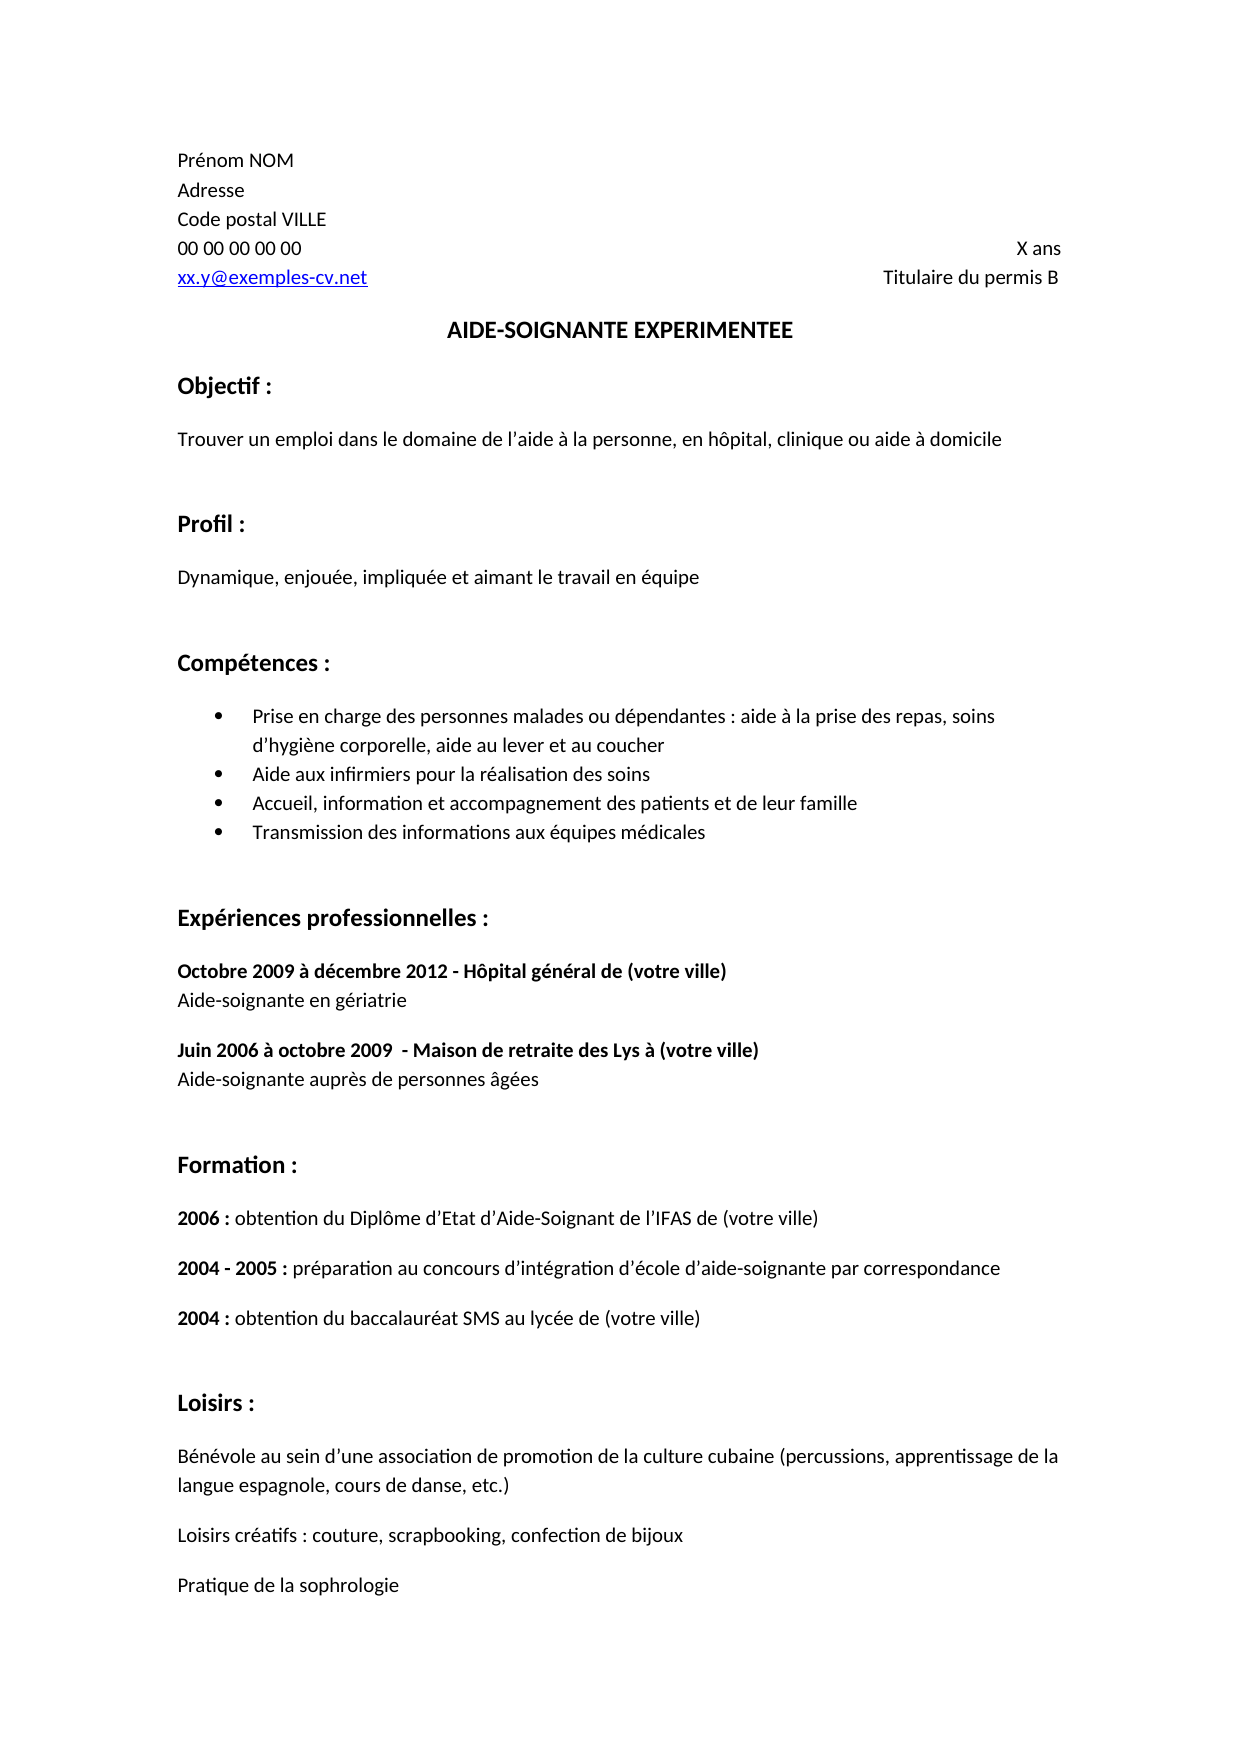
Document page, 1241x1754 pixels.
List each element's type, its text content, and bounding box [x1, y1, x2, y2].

text Loisirs : [177, 1387, 1063, 1418]
list Prise en charge des personnes malades ou dépendantes : aide à la prise des repas, soins d’hygiène corporelle, aide au lever et au coucher [215, 703, 1063, 757]
text Trouver un emploi dans le domaine de l’aide à la personne, en hôpital, clinique ou aide à domicile [177, 426, 1063, 483]
text AIDE-SOIGNANTE EXPERIMENTEE [177, 314, 1063, 345]
text Pratique de la sophrologie [177, 1572, 1063, 1598]
list Transmission des informations aux équipes médicales [215, 819, 1063, 877]
text Profil : [177, 508, 1063, 539]
text 2006 : obtention du Diplôme d’Etat d’Aide-Soignant de l’IFAS de (votre ville) [177, 1205, 1063, 1230]
text Bénévole au sein d’une association de promotion de la culture cubaine (percussions, apprentissage de la langue espagnole, cours de danse, etc.) [177, 1443, 1063, 1498]
text Prénom NOM Adresse Code postal VILLE 00 00 00 00 00 X ans xx.y@exemples-cv.net Titulaire du permis B [177, 148, 1063, 290]
text Formation : [177, 1149, 1063, 1179]
text Juin 2006 à octobre 2009 - Maison de retraite des Lys à (votre ville) Aide-soignante auprès de personnes âgées [177, 1037, 1063, 1124]
text Objectif : [177, 370, 1063, 401]
text Dynamique, enjouée, impliquée et aimant le travail en équipe [177, 564, 1063, 622]
text Loisirs créatifs : couture, scrapbooking, confection de bijoux [177, 1522, 1063, 1548]
text Expériences professionnelles : [177, 902, 1063, 933]
list Accueil, information et accompagnement des patients et de leur famille [215, 790, 1063, 816]
text 2004 - 2005 : préparation au concours d’intégration d’école d’aide-soignante par correspondance [177, 1255, 1063, 1280]
text Compétences : [177, 647, 1063, 677]
text 2004 : obtention du baccalauréat SMS au lycée de (votre ville) [177, 1305, 1063, 1362]
text Octobre 2009 à décembre 2012 - Hôpital général de (votre ville) Aide-soignante en gériatrie [177, 958, 1063, 1012]
list Aide aux infirmiers pour la réalisation des soins [215, 761, 1063, 787]
